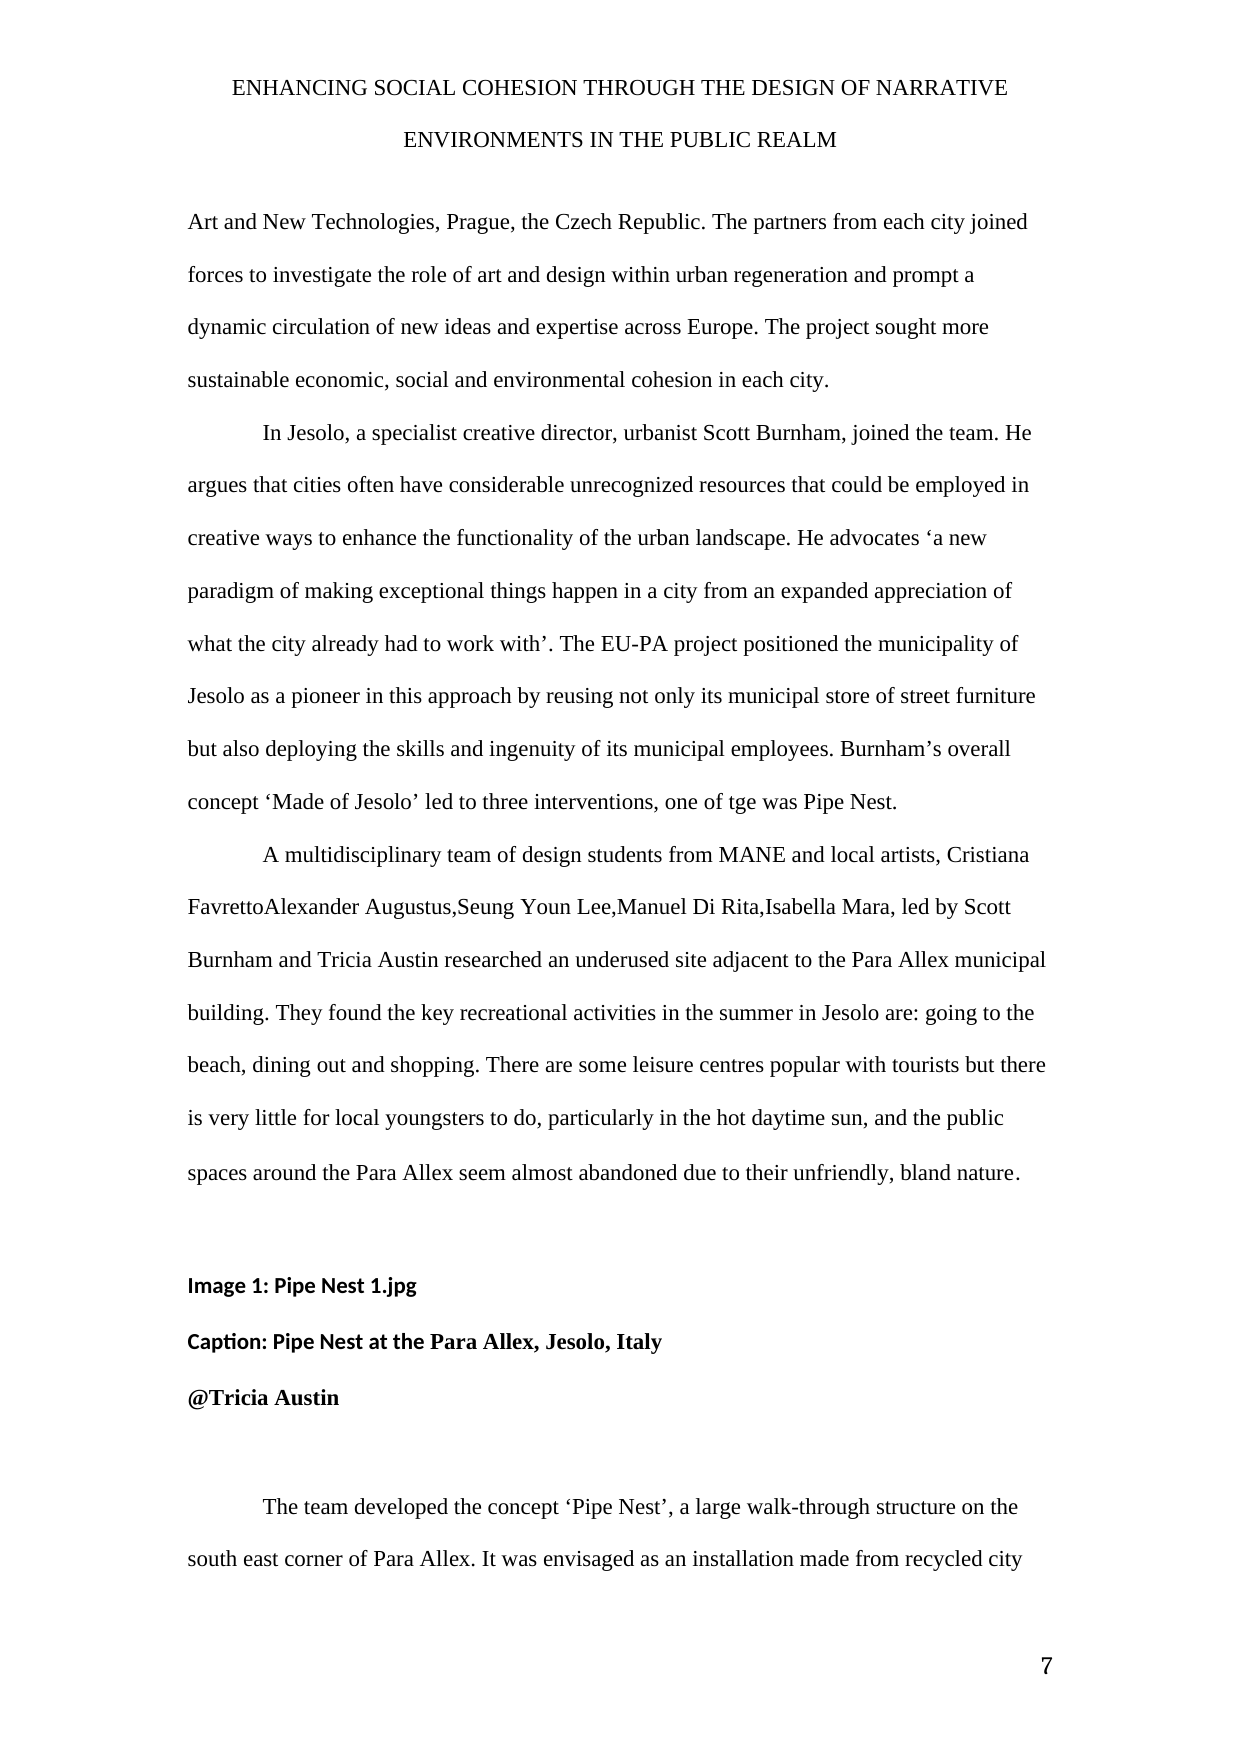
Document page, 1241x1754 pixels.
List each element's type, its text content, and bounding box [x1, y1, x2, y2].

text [187, 1493, 1053, 1572]
text A multidisciplinary team of design students from MANE and local artists, Cristiana Favretto Alexander Augustus, Seung Youn Lee, Manuel Di Rita, Isabella Mara, led by Scott Burnham and Tricia Austin researched an underused site adjacent to the Para Allex municipal building. They found the key recreational activities in the summer in Jesolo are: going to the beach, dining out and shopping. There are some leisure centres popular with tourists but there is very little for local youngsters to do, particularly in the hot daytime sun, and the public spaces around the Para Allex seem almost abandoned due to their unfriendly, bland nature. [187, 841, 1053, 1187]
text In Jesolo, a specialist creative director, urbanist Scott Burnham, joined the team. He argues that cities often have considerable unrecognized resources that could be employed in creative ways to enhance the functionality of the urban landscape. He advocates ‘a new paradigm of making exceptional things happen in a city from an expanded appreciation of what the city already had to work with’. The EU-PA project positioned the municipality of Jesolo as a pioneer in this approach by reusing not only its municipal store of street furniture but also deploying the skills and ingenuity of its municipal employees. Burnham’s overall concept ‘Made of Jesolo’ led to three interventions, one of tge was Pipe Nest. [187, 419, 1053, 814]
text @Tricia Austin [187, 1383, 1053, 1410]
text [187, 208, 1053, 392]
text Caption: Pipe Nest at the Para Allex, Jesolo, Italy [187, 1327, 1053, 1355]
text Image 1: Pipe Nest 1.jpg [187, 1271, 1053, 1299]
